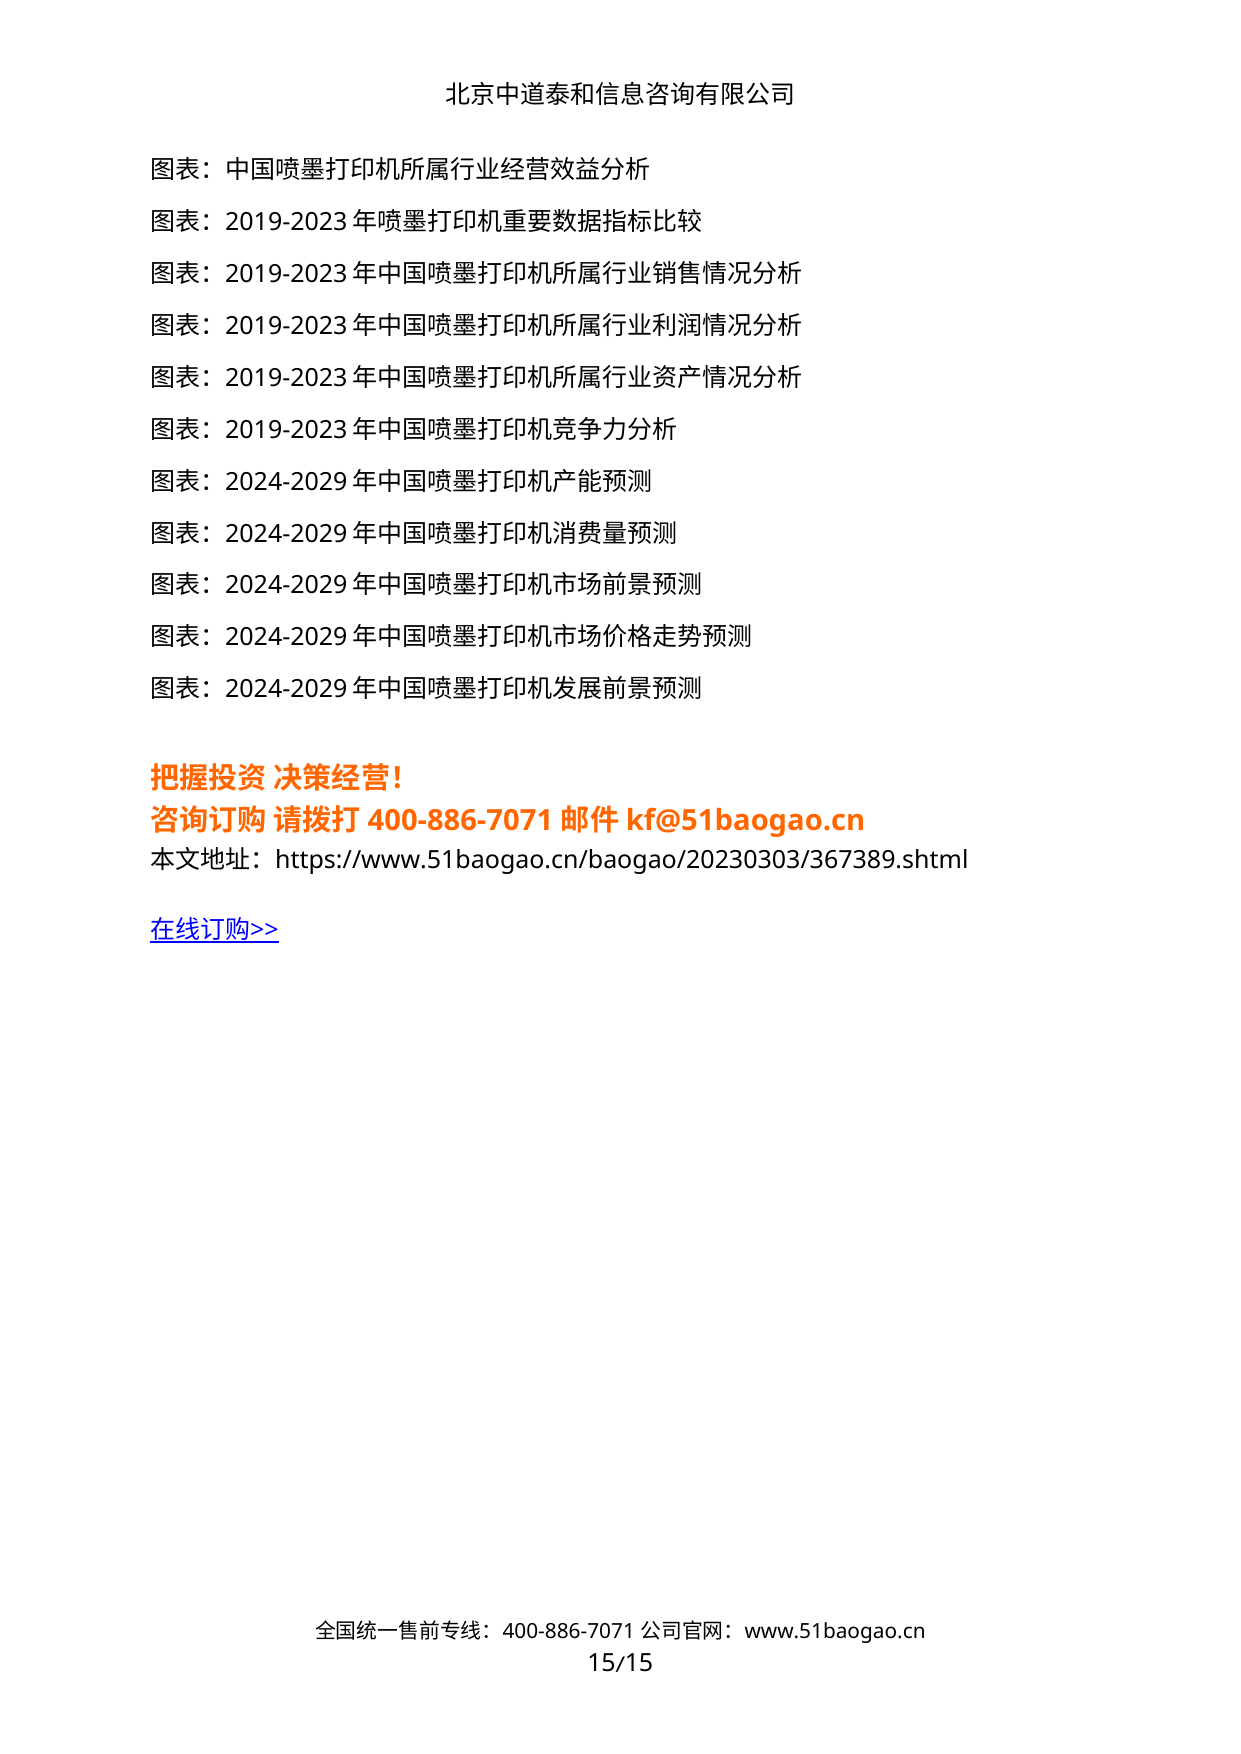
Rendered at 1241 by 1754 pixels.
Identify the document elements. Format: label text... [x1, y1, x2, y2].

text 图表：2024-2029年中国喷墨打印机发展前景预测 [150, 669, 1090, 705]
text 在线订购>> [150, 876, 1090, 946]
text 图表：中国喷墨打印机所属行业经营效益分析 [150, 150, 1090, 186]
text 图表：2019-2023年喷墨打印机重要数据指标比较 [150, 202, 1090, 238]
text 图表：2019-2023年中国喷墨打印机竞争力分析 [150, 409, 1090, 446]
text 图表：2024-2029年中国喷墨打印机产能预测 [150, 461, 1090, 497]
text 图表：2019-2023年中国喷墨打印机所属行业销售情况分析 [150, 254, 1090, 290]
text 图表：2024-2029年中国喷墨打印机市场前景预测 [150, 565, 1090, 601]
text 图表：2024-2029年中国喷墨打印机市场价格走势预测 [150, 617, 1090, 653]
text 把握投资 决策经营！咨询订购 请拨打 400-886-7071 邮件 kf@51baogao.cn本文地址：https://www.51baogao.cn/baogao/20230303/367389.shtml [150, 721, 1090, 876]
text 图表：2019-2023年中国喷墨打印机所属行业资产情况分析 [150, 357, 1090, 394]
text 图表：2019-2023年中国喷墨打印机所属行业利润情况分析 [150, 306, 1090, 342]
text 图表：2024-2029年中国喷墨打印机消费量预测 [150, 513, 1090, 549]
